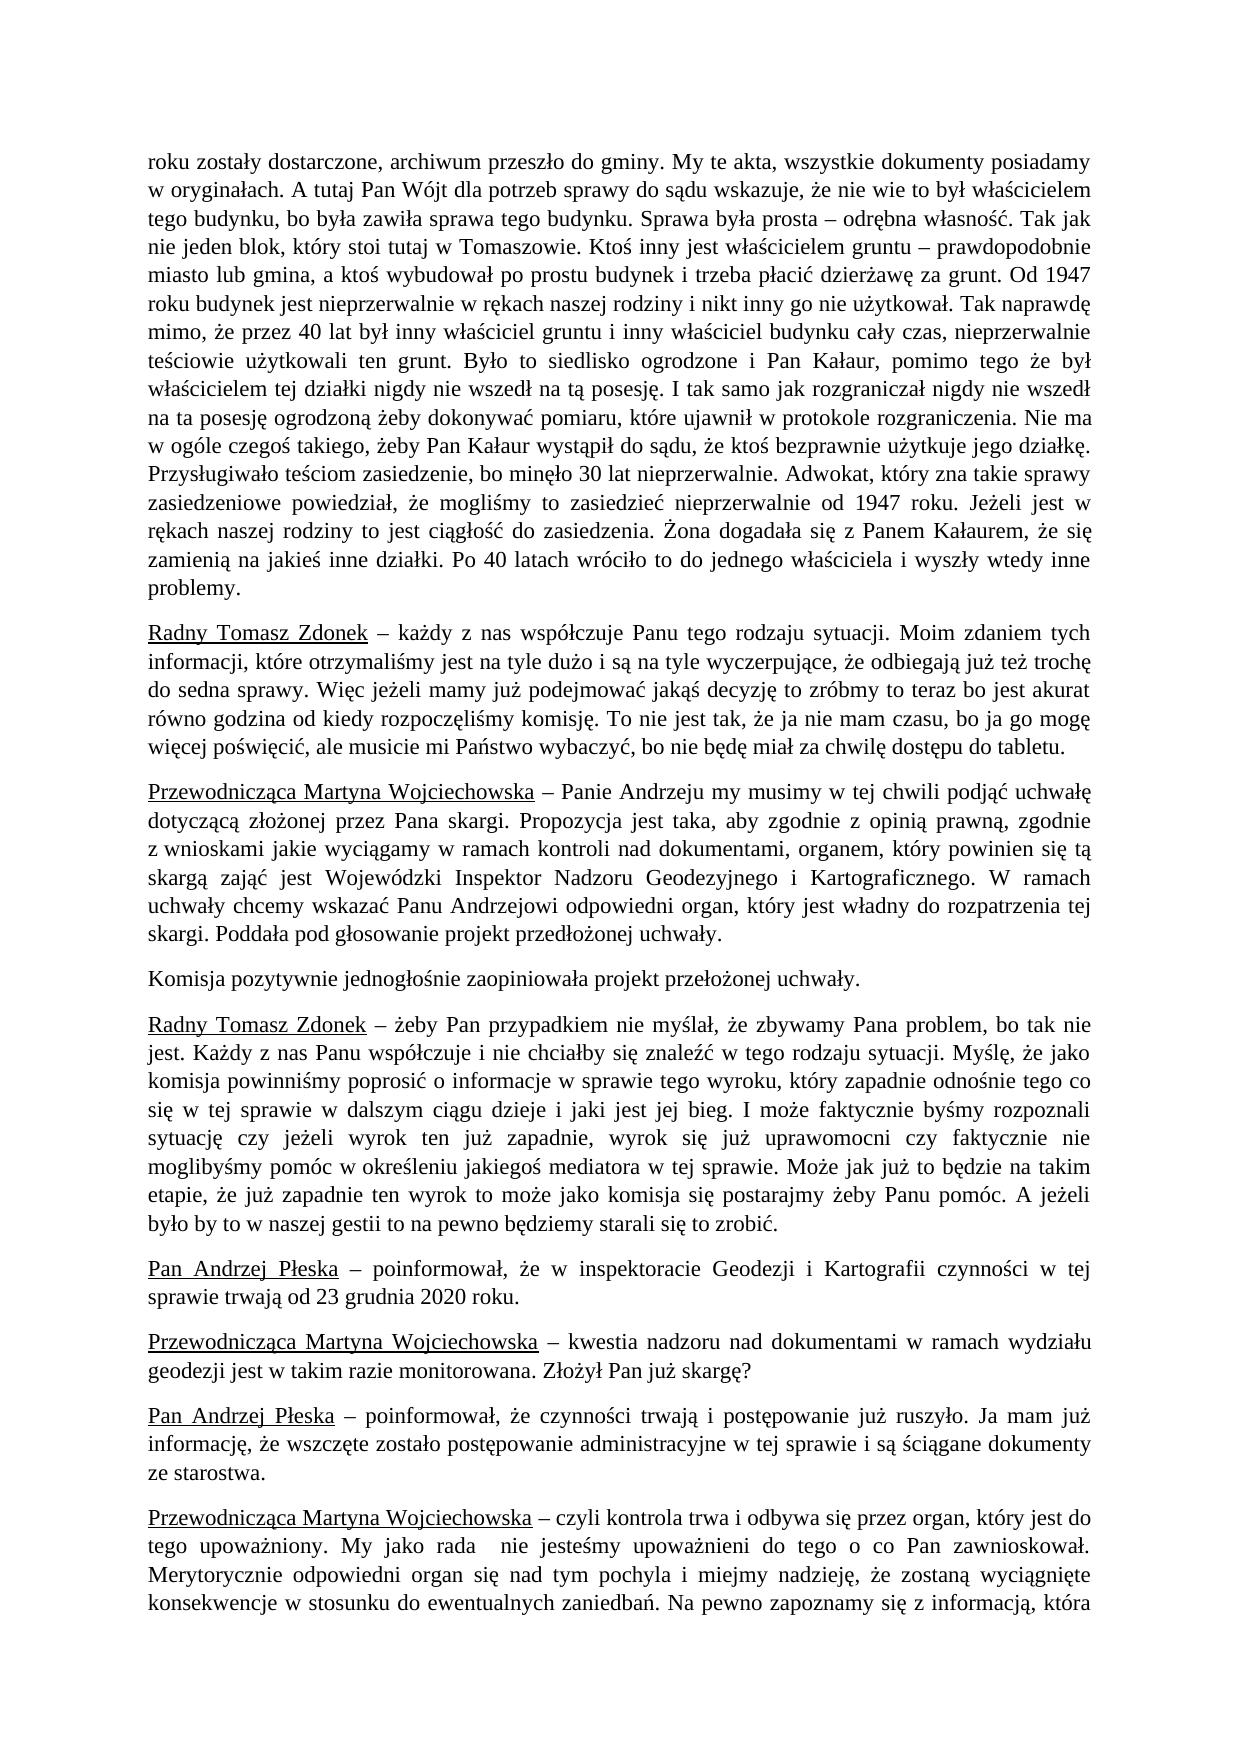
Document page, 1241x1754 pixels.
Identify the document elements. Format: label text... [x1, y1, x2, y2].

text Komisja pozytywnie jednogłośnie zaopiniowała projekt przełożonej uchwały. [148, 966, 1092, 992]
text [148, 1504, 1092, 1616]
text Radny Tomasz Zdonek – żeby Pan przypadkiem nie myślał, że zbywamy Pana problem, bo tak nie jest. Każdy z nas Panu współczuje i nie chciałby się znaleźć w tego rodzaju sytuacji. Myślę, że jako komisja powinniśmy poprosić o informacje w sprawie tego wyroku, który zapadnie odnośnie tego co się w tej sprawie w dalszym ciągu dzieje i jaki jest jej bieg. I może faktycznie byśmy rozpoznali sytuację czy jeżeli wyrok ten już zapadnie, wyrok się już uprawomocni czy faktycznie nie moglibyśmy pomóc w określeniu jakiegoś mediatora w tej sprawie. Może jak już to będzie na takim etapie, że już zapadnie ten wyrok to może jako komisja się postarajmy żeby Panu pomóc. A jeżeli było by to w naszej gestii to na pewno będziemy starali się to zrobić. [148, 1011, 1092, 1236]
text Pan Andrzej Płeska – poinformował, że w inspektoracie Geodezji i Kartografii czynności w tej sprawie trwają od 23 grudnia 2020 roku. [148, 1255, 1092, 1309]
text Radny Tomasz Zdonek – każdy z nas współczuje Panu tego rodzaju sytuacji. Moim zdaniem tych informacji, które otrzymaliśmy jest na tyle dużo i są na tyle wyczerpujące, że odbiegają już też trochę do sedna sprawy. Więc jeżeli mamy już podejmować jakąś decyzję to zróbmy to teraz bo jest akurat równo godzina od kiedy rozpoczęliśmy komisję. To nie jest tak, że ja nie mam czasu, bo ja go mogę więcej poświęcić, ale musicie mi Państwo wybaczyć, bo nie będę miał za chwilę dostępu do tabletu. [148, 619, 1092, 759]
text Pan Andrzej Płeska – poinformował, że czynności trwają i postępowanie już ruszyło. Ja mam już informację, że wszczęte zostało postępowanie administracyjne w tej sprawie i są ściągane dokumenty ze starostwa. [148, 1402, 1092, 1485]
text Przewodnicząca Martyna Wojciechowska – kwestia nadzoru nad dokumentami w ramach wydziału geodezji jest w takim razie monitorowana. Złożył Pan już skargę? [148, 1328, 1092, 1383]
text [148, 148, 1092, 601]
text Przewodnicząca Martyna Wojciechowska – Panie Andrzeju my musimy w tej chwili podjąć uchwałę dotyczącą złożonej przez Pana skargi. Propozycja jest taka, aby zgodnie z opinią prawną, zgodnie z wnioskami jakie wyciągamy w ramach kontroli nad dokumentami, organem, który powinien się tą skargą zająć jest Wojewódzki Inspektor Nadzoru Geodezyjnego i Kartograficznego. W ramach uchwały chcemy wskazać Panu Andrzejowi odpowiedni organ, który jest władny do rozpatrzenia tej skargi. Poddała pod głosowanie projekt przedłożonej uchwały. [148, 778, 1092, 947]
